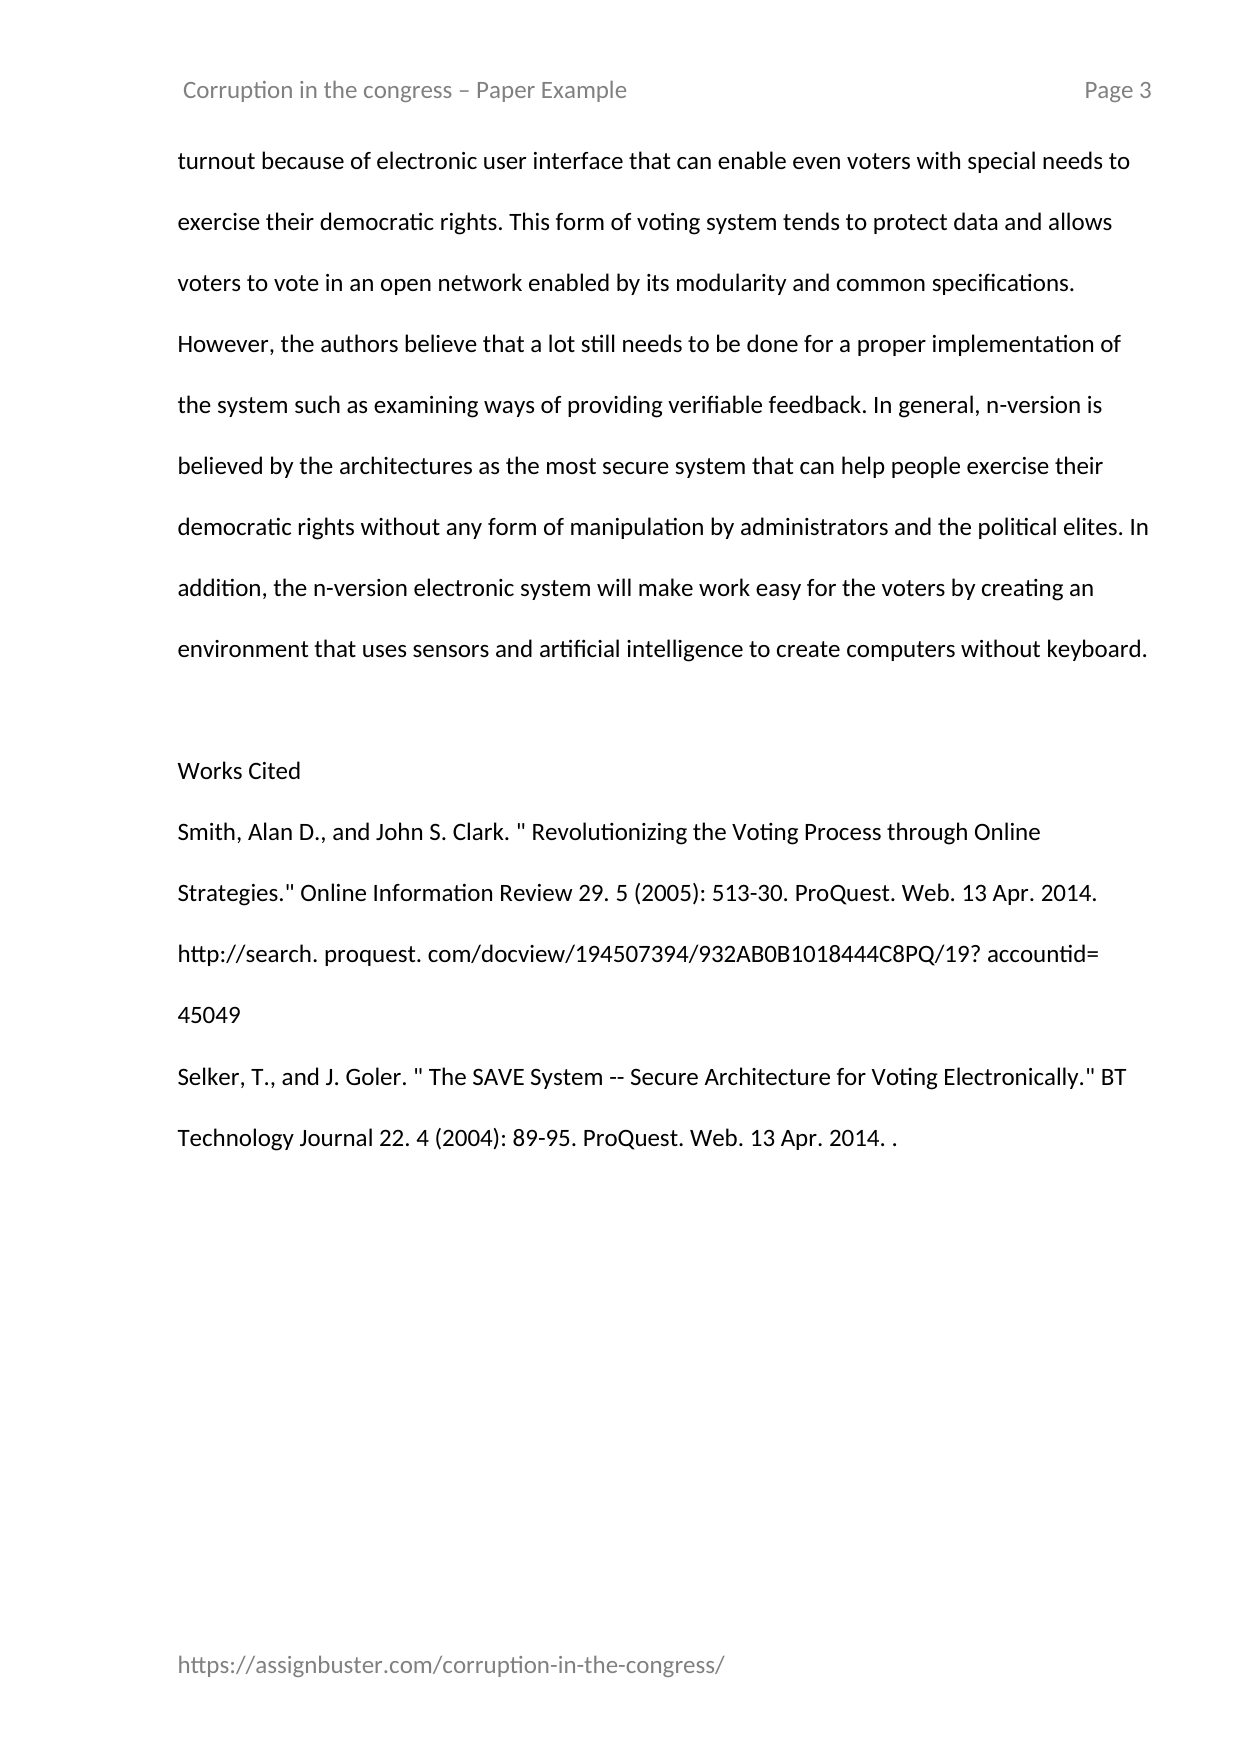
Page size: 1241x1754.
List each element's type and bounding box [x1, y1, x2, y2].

text [177, 145, 1152, 1152]
